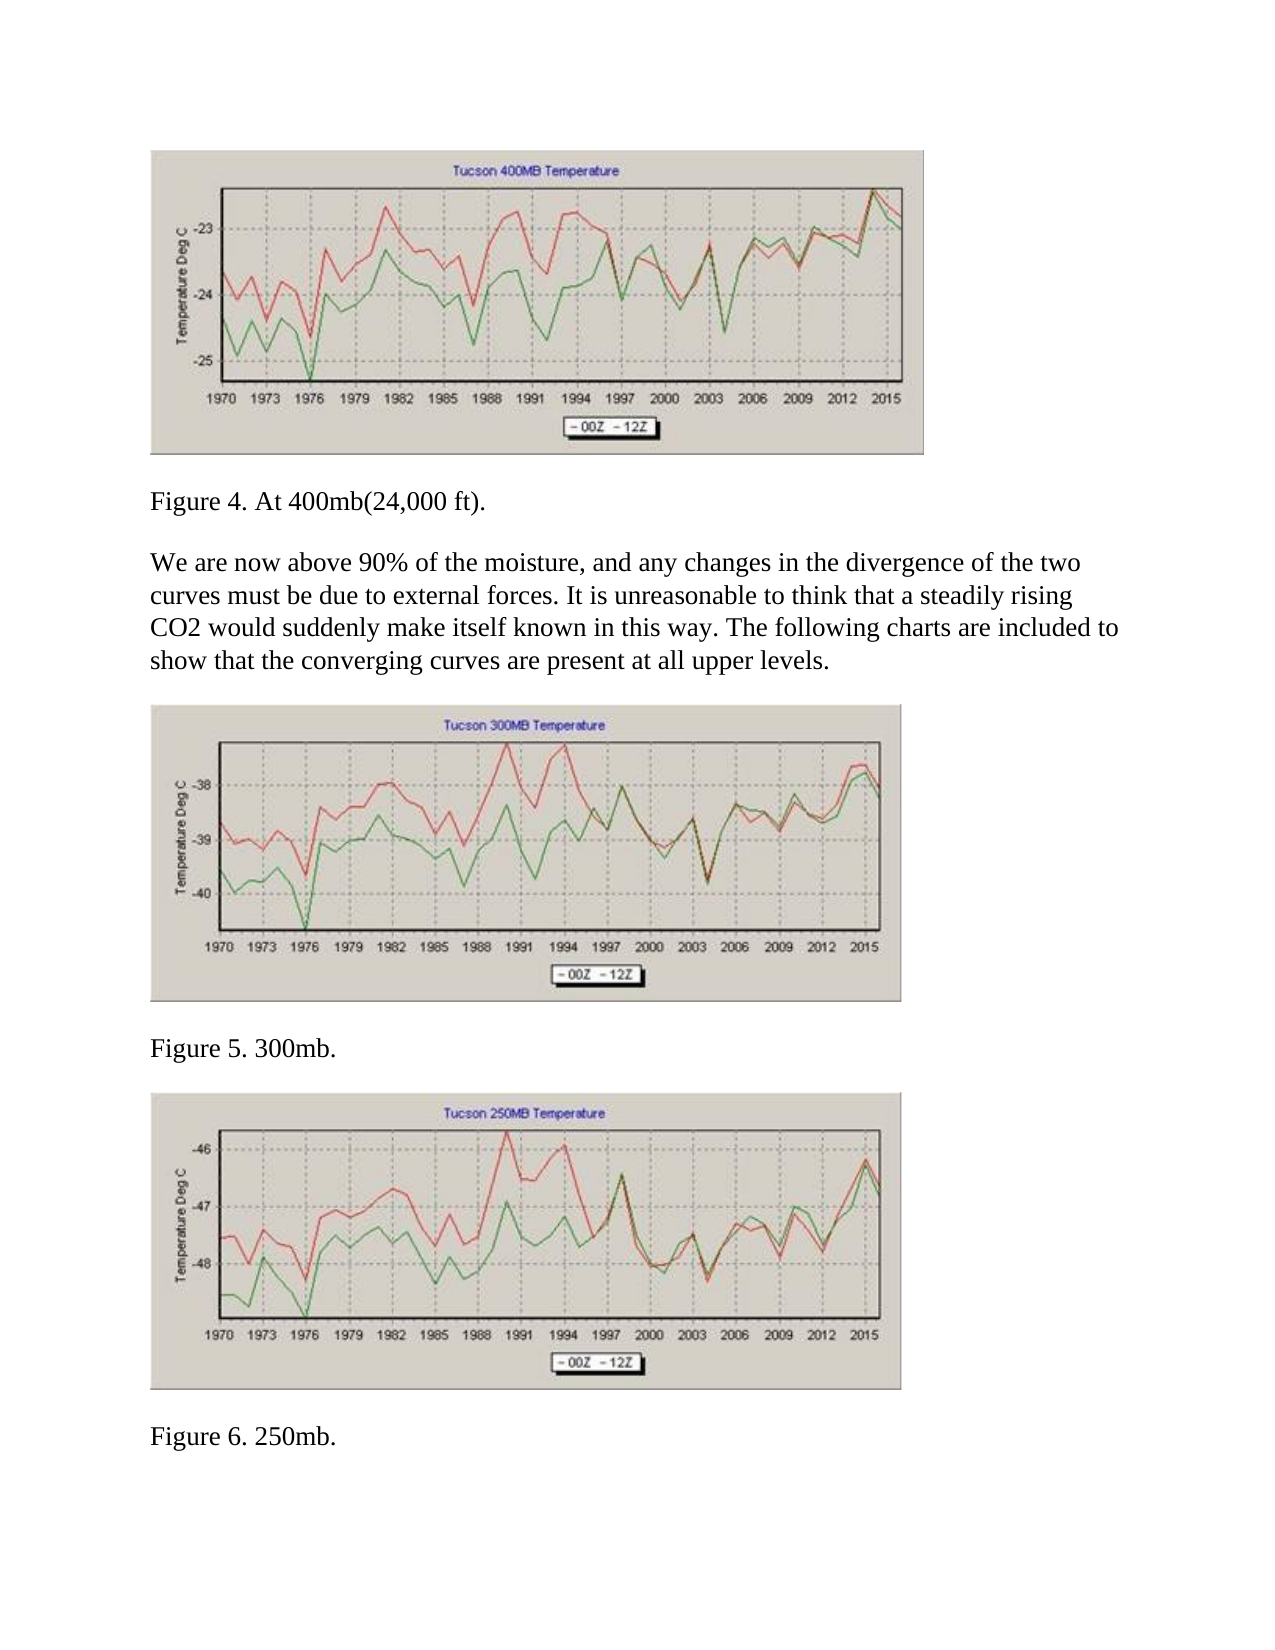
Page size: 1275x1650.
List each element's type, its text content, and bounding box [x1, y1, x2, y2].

text Figure 5. 300mb. [150, 1031, 1125, 1063]
text We are now above 90% of the moisture, and any changes in the divergence of the two curves must be due to external forces. It is unreasonable to think that a steadily rising CO2 would suddenly make itself known in this way. The following charts are included to show that the converging curves are present at all upper levels. [150, 545, 1125, 675]
picture [150, 704, 902, 1002]
picture [150, 150, 924, 455]
picture [150, 1092, 902, 1390]
text Figure 4. At 400mb(24,000 ft). [150, 483, 1125, 516]
text Figure 6. 250mb. [150, 1419, 1125, 1451]
